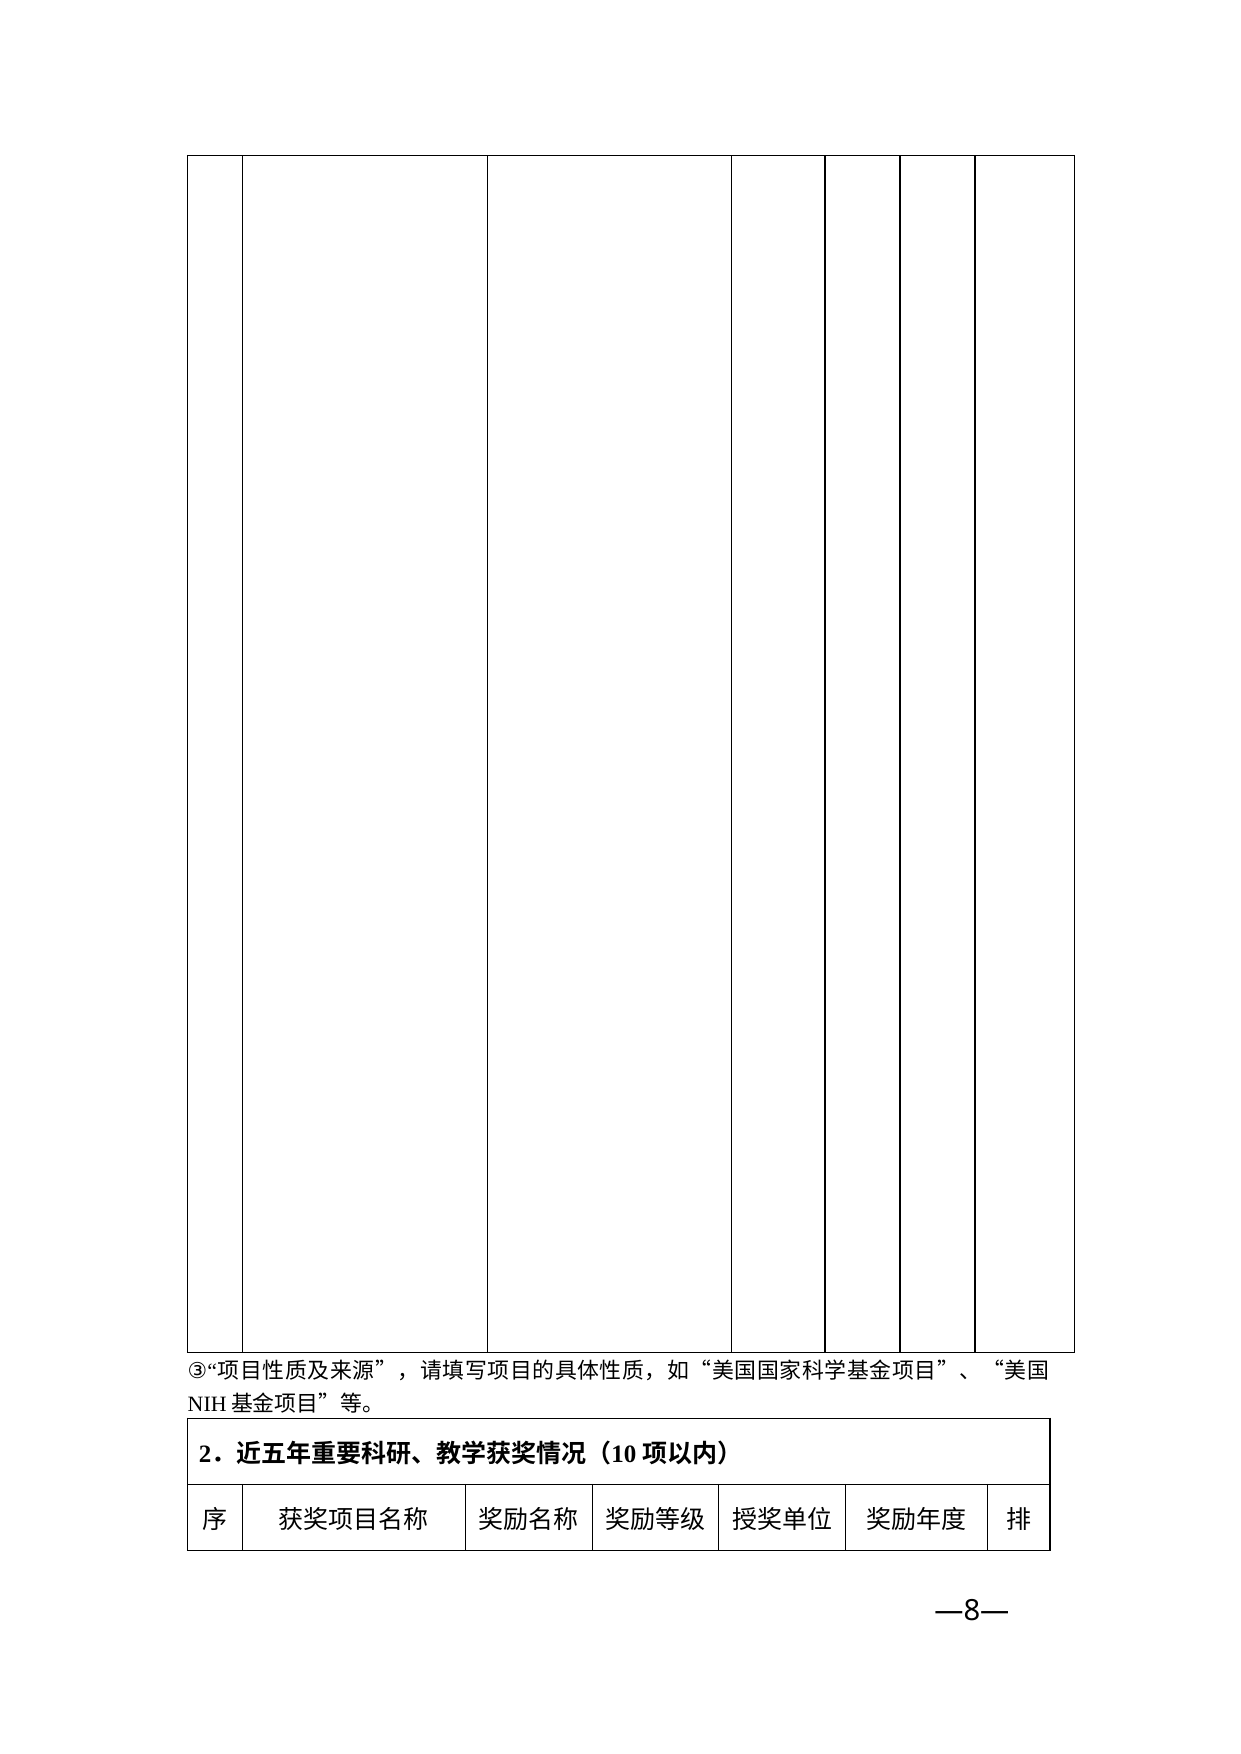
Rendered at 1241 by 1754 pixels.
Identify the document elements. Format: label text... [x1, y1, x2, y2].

table_cell 获奖项目名称 [243, 1485, 465, 1550]
table_cell 序 号 [188, 1485, 242, 1550]
text ③“项目性质及来源”，请填写项目的具体性质，如“美国国家科学基金项目”、“美国NIH基金项目”等。 [187, 1353, 1053, 1418]
table_cell 奖励等级 [593, 1485, 718, 1550]
table_cell [826, 156, 899, 1352]
table_cell 排序 [988, 1485, 1049, 1550]
table_cell [901, 156, 974, 1352]
table_cell [488, 156, 731, 1352]
table_cell [732, 156, 824, 1352]
table_cell [976, 156, 1074, 1352]
table_cell 奖励年度 [846, 1485, 987, 1550]
table_cell 授奖单位及国别 [719, 1485, 845, 1550]
table_header 2．近五年重要科研、教学获奖情况（10 项以内） [188, 1419, 1049, 1484]
table_cell [188, 156, 242, 1352]
table_cell [243, 156, 487, 1352]
table_cell 奖励名称 [466, 1485, 592, 1550]
